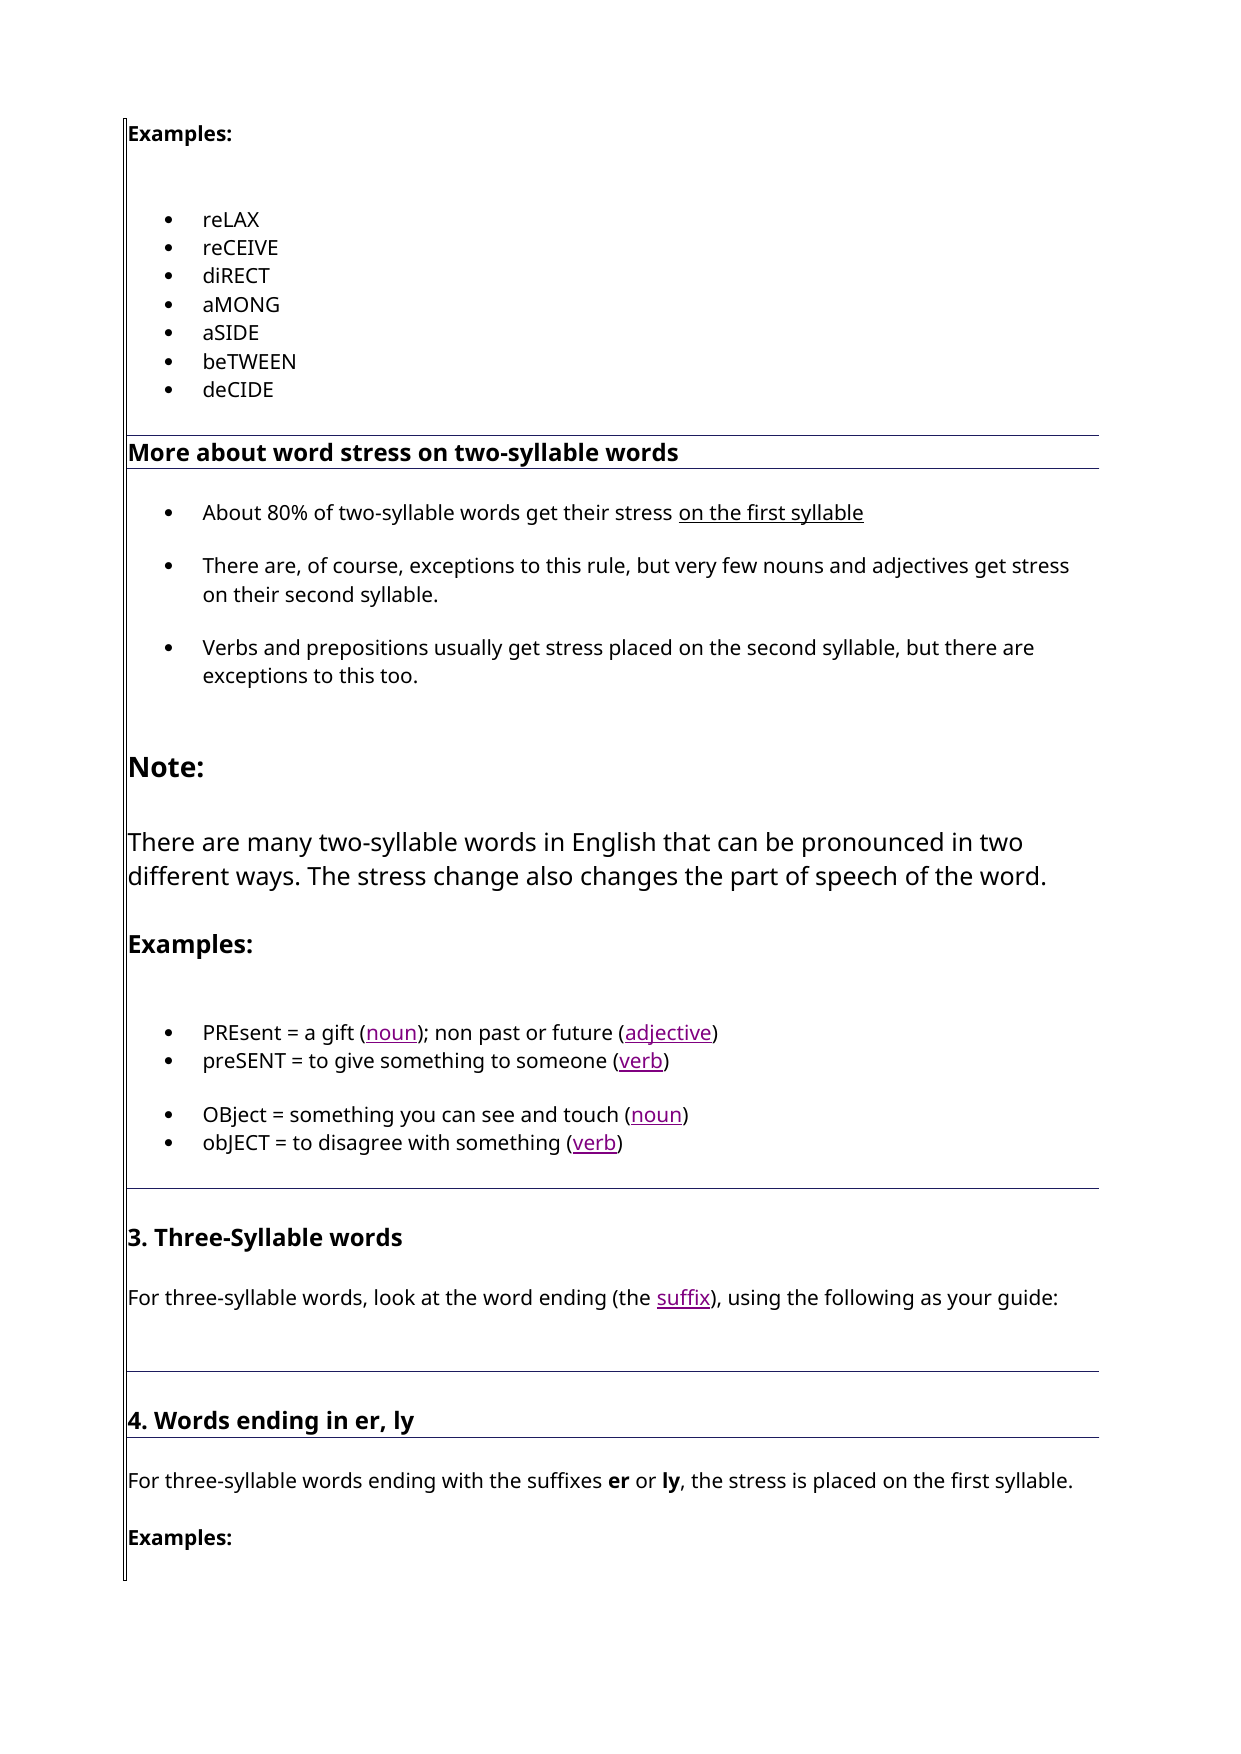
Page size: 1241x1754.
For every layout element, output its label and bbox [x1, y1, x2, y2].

table_header [127, 118, 1205, 1581]
